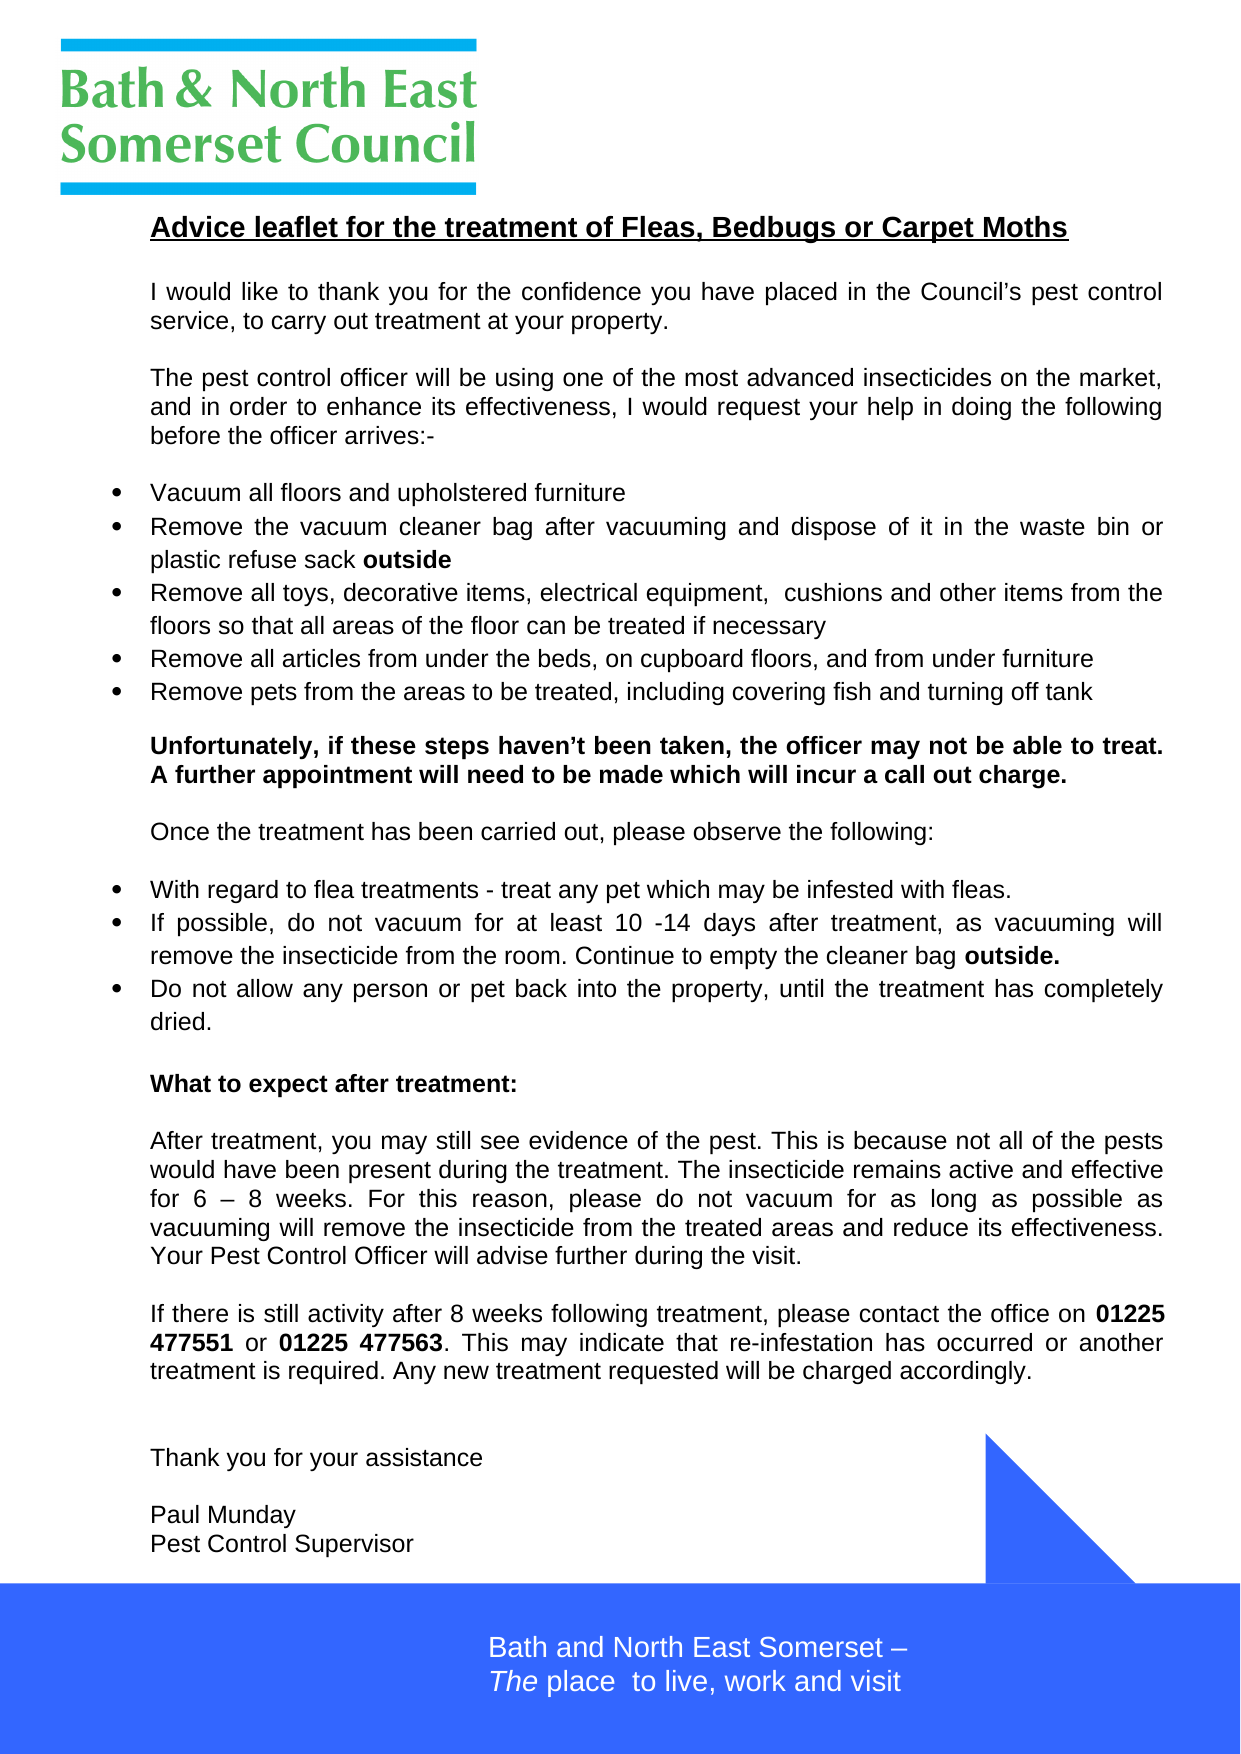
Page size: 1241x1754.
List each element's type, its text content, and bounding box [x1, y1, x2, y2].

list If there is still activity after 8 weeks following treatment, please contact the office on 01225 477551 or 01225 477563. This may indicate that re-infestation has occurred or another treatment is required. Any new treatment requested will be charged accordingly. [150, 1299, 1165, 1385]
text Unfortunately, if these steps haven’t been taken, the officer may not be able to treat. A further appointment will need to be made which will incur a call out charge. [150, 731, 1165, 788]
list Advice leaflet for the treatment of Fleas, Bedbugs or Carpet Moths [150, 210, 1165, 244]
list Remove all toys, decorative items, electrical equipment, cushions and other items from the floors so that all areas of the floor can be treated if necessary [112, 578, 1165, 639]
list Remove all articles from under the beds, on cupboard floors, and from under furniture [112, 644, 1165, 673]
list Do not allow any person or pet back into the property, until the treatment has completely dried. [112, 974, 1165, 1036]
list With regard to flea treatments - treat any pet which may be infested with fleas. [112, 875, 1165, 903]
text What to expect after treatment: [75, 1069, 1165, 1098]
picture [55, 36, 479, 197]
list Pest Control Supervisor [150, 1529, 1165, 1558]
list If possible, do not vacuum for at least 10 -14 days after treatment, as vacuuming will remove the insecticide from the room. Continue to empty the cleaner bag outside. [112, 908, 1165, 970]
list Paul Munday [150, 1500, 1165, 1529]
list Thank you for your assistance [150, 1443, 1165, 1471]
text Once the treatment has been carried out, please observe the following: [75, 817, 1165, 846]
text The pest control officer will be using one of the most advanced insecticides on the market, and in order to enhance its effectiveness, I would request your help in doing the following before the officer arrives:- [150, 363, 1165, 450]
list Vacuum all floors and upholstered furniture [112, 478, 1165, 507]
list Remove pets from the areas to be treated, including covering fish and turning off tank [112, 677, 1165, 706]
text I would like to thank you for the confidence you have placed in the Council’s pest control service, to carry out treatment at your property. [150, 277, 1165, 335]
list After treatment, you may still see evidence of the pest. This is because not all of the pests would have been present during the treatment. The insecticide remains active and effective for 6 – 8 weeks. For this reason, please do not vacuum for as long as possible as vacuuming will remove the insecticide from the treated areas and reduce its effectiveness. Your Pest Control Officer will advise further during the visit. [150, 1126, 1165, 1270]
list Remove the vacuum cleaner bag after vacuuming and dispose of it in the waste bin or plastic refuse sack outside [112, 512, 1165, 573]
